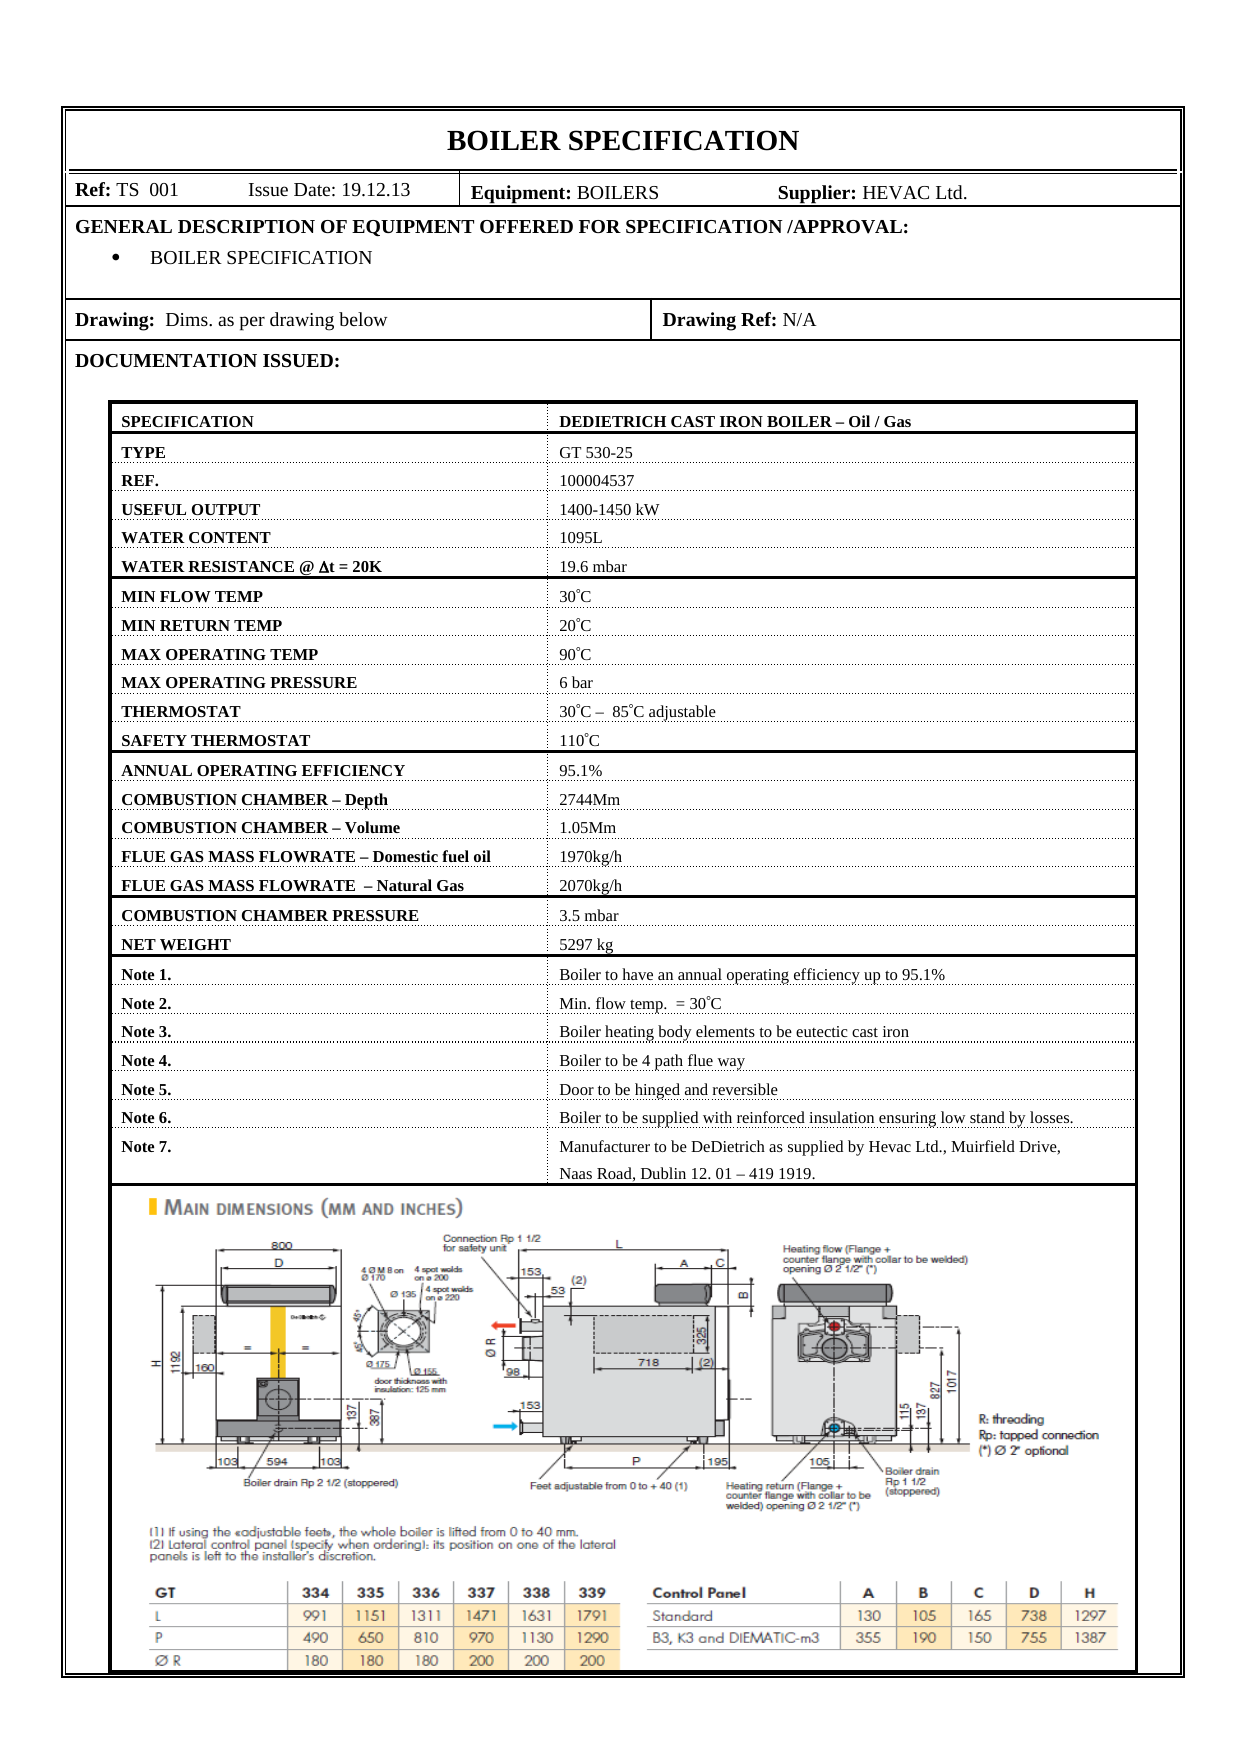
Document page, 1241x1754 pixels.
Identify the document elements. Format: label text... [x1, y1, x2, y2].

table_header BOILER SPECIFICATION [66, 111, 1180, 169]
table_cell Drawing Ref: N/A [652, 300, 1180, 339]
table_cell Equipment: BOILERS Supplier: HEVAC Ltd. [460, 169, 1182, 205]
table_cell General Description of Equipment offered for SPECIFICATION /Approval: BOILER SPECIFICATION [66, 207, 1180, 298]
table_cell DOCUMENTATION ISSUED: [66, 341, 1180, 1673]
table_cell Drawing: Dims. as per drawing below [66, 300, 650, 339]
table_cell Ref: TS 001 Issue Date: 19.12.13 [64, 169, 459, 205]
